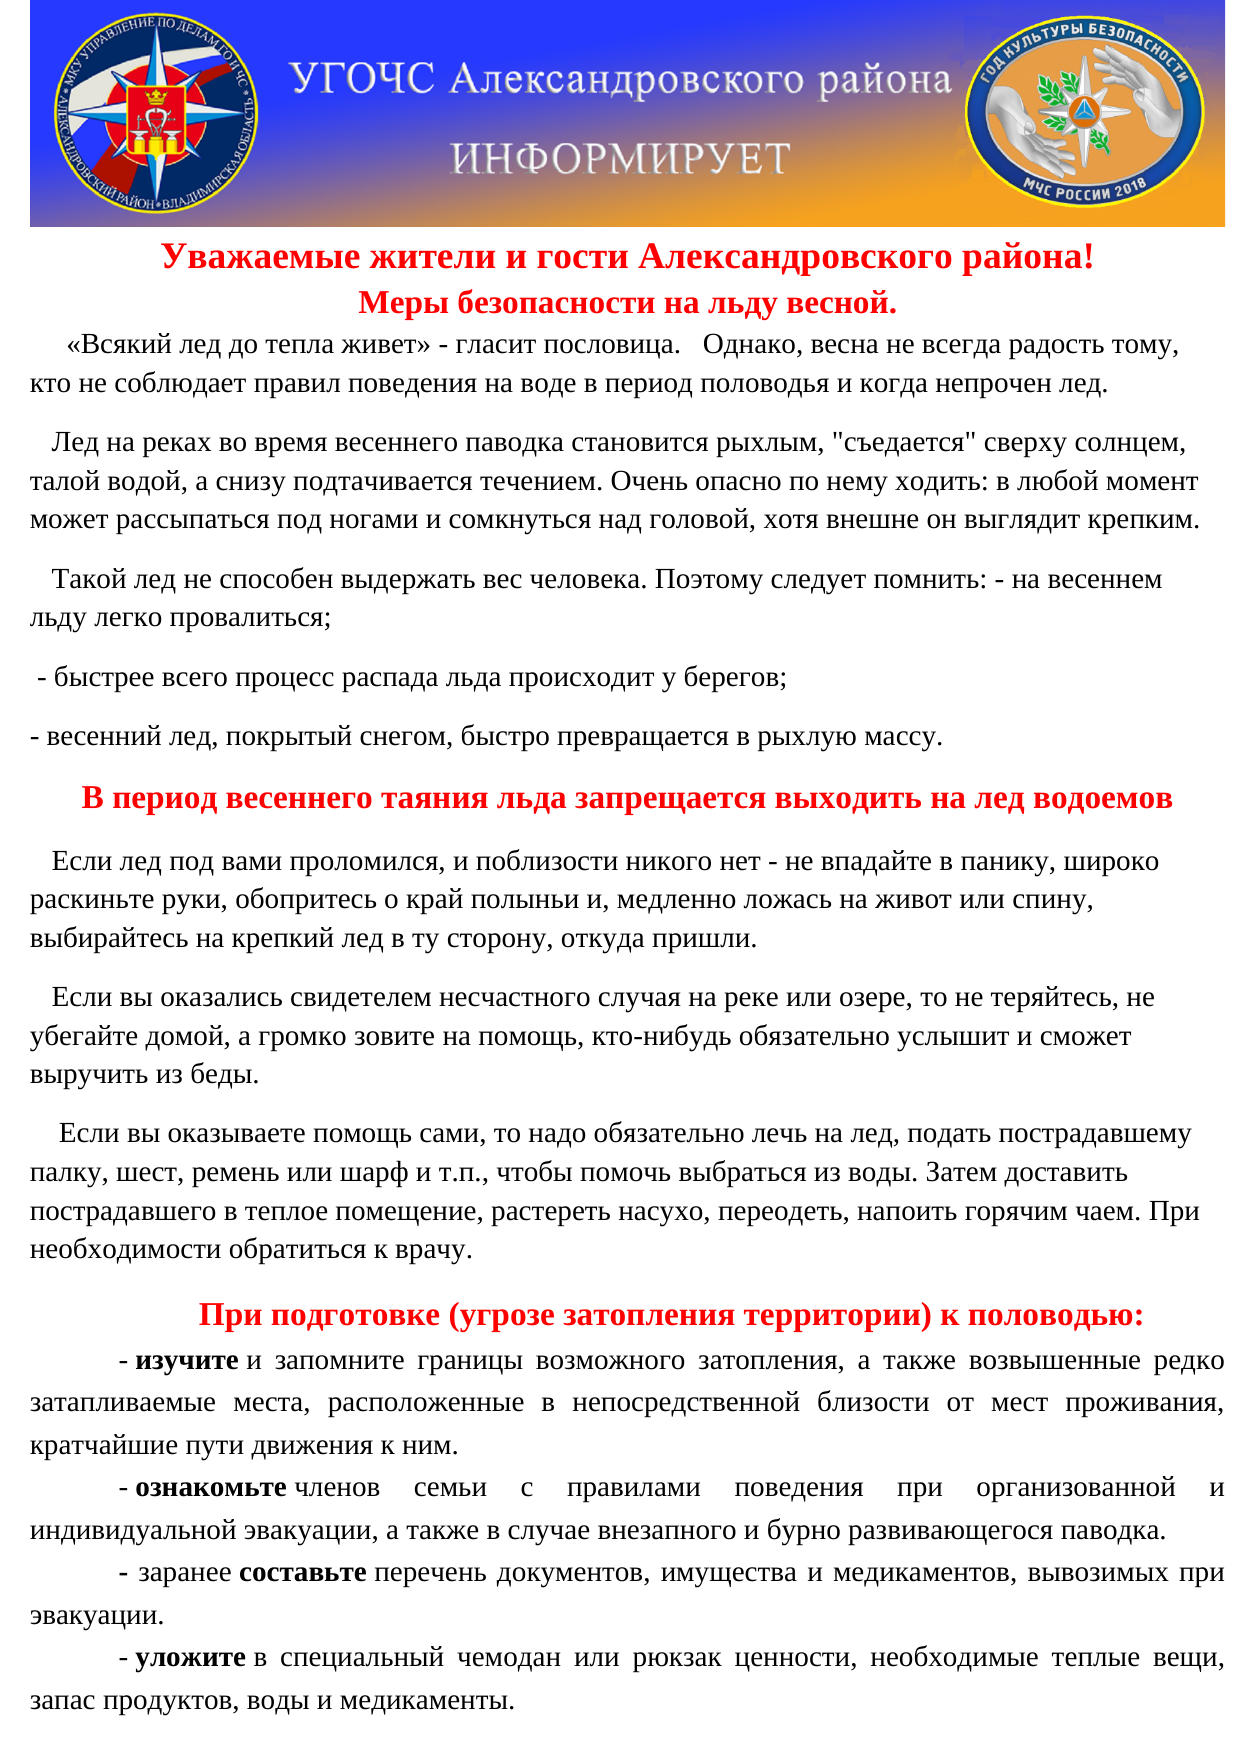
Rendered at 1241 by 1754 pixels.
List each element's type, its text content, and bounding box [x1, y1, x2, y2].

picture [30, 0, 1226, 227]
text - весенний лед, покрытый снегом, быстро превращается в рыхлую массу. [29, 718, 1226, 752]
text - уложите в специальный чемодан или рюкзак ценности, необходимые теплые вещи, запас продуктов, воды и медикаменты. [29, 1631, 1226, 1716]
text Лед на реках во время весеннего паводка становится рыхлым, "съедается" сверху солнцем, талой водой, а снизу подтачивается течением. Очень опасно по нему ходить: в любой момент может рассыпаться под ногами и сомкнуться над головой, хотя внешне он выглядит крепким. [29, 424, 1226, 535]
text «Всякий лед до тепла живет» - гласит пословица. Однако, весна не всегда радость тому, кто не соблюдает правил поведения на воде в период половодья и когда непрочен лед. [29, 327, 1226, 399]
text Меры безопасности на льду весной. [29, 283, 1226, 321]
text Если лед под вами проломился, и поблизости никого нет - не впадайте в панику, широко раскиньте руки, обопритесь о край полыньи и, медленно ложась на живот или спину, выбирайтесь на крепкий лед в ту сторону, откуда пришли. [29, 843, 1226, 953]
text - ознакомьте членов семьи с правилами поведения при организованной и индивидуальной эвакуации, а также в случае внезапного и бурно развивающегося паводка. [29, 1461, 1226, 1546]
text Если вы оказываете помощь сами, то надо обязательно лечь на лед, подать пострадавшему палку, шест, ремень или шарф и т.п., чтобы помочь выбраться из воды. Затем доставить пострадавшего в теплое помещение, растереть насухо, переодеть, напоить горячим чаем. При необходимости обратиться к врачу. [29, 1116, 1226, 1265]
text При подготовке (угрозе затопления территории) к половодью: [29, 1291, 1226, 1333]
text Если вы оказались свидетелем несчастного случая на реке или озере, то не теряйтесь, не убегайте домой, а громко зовите на помощь, кто-нибудь обязательно услышит и сможет выручить из беды. [29, 979, 1226, 1090]
text В период весеннего таяния льда запрещается выходить на лед водоемов [29, 778, 1226, 816]
text - быстрее всего процесс распада льда происходит у берегов; [29, 659, 1226, 692]
text - изучите и запомните границы возможного затопления, а также возвышенные редко затапливаемые места, расположенные в непосредственной близости от мест проживания, кратчайшие пути движения к ним. [29, 1333, 1226, 1461]
text - заранее составьте перечень документов, имущества и медикаментов, вывозимых при эвакуации. [29, 1546, 1226, 1631]
text Такой лед не способен выдержать вес человека. Поэтому следует помнить: - на весеннем льду легко провалиться; [29, 561, 1226, 633]
